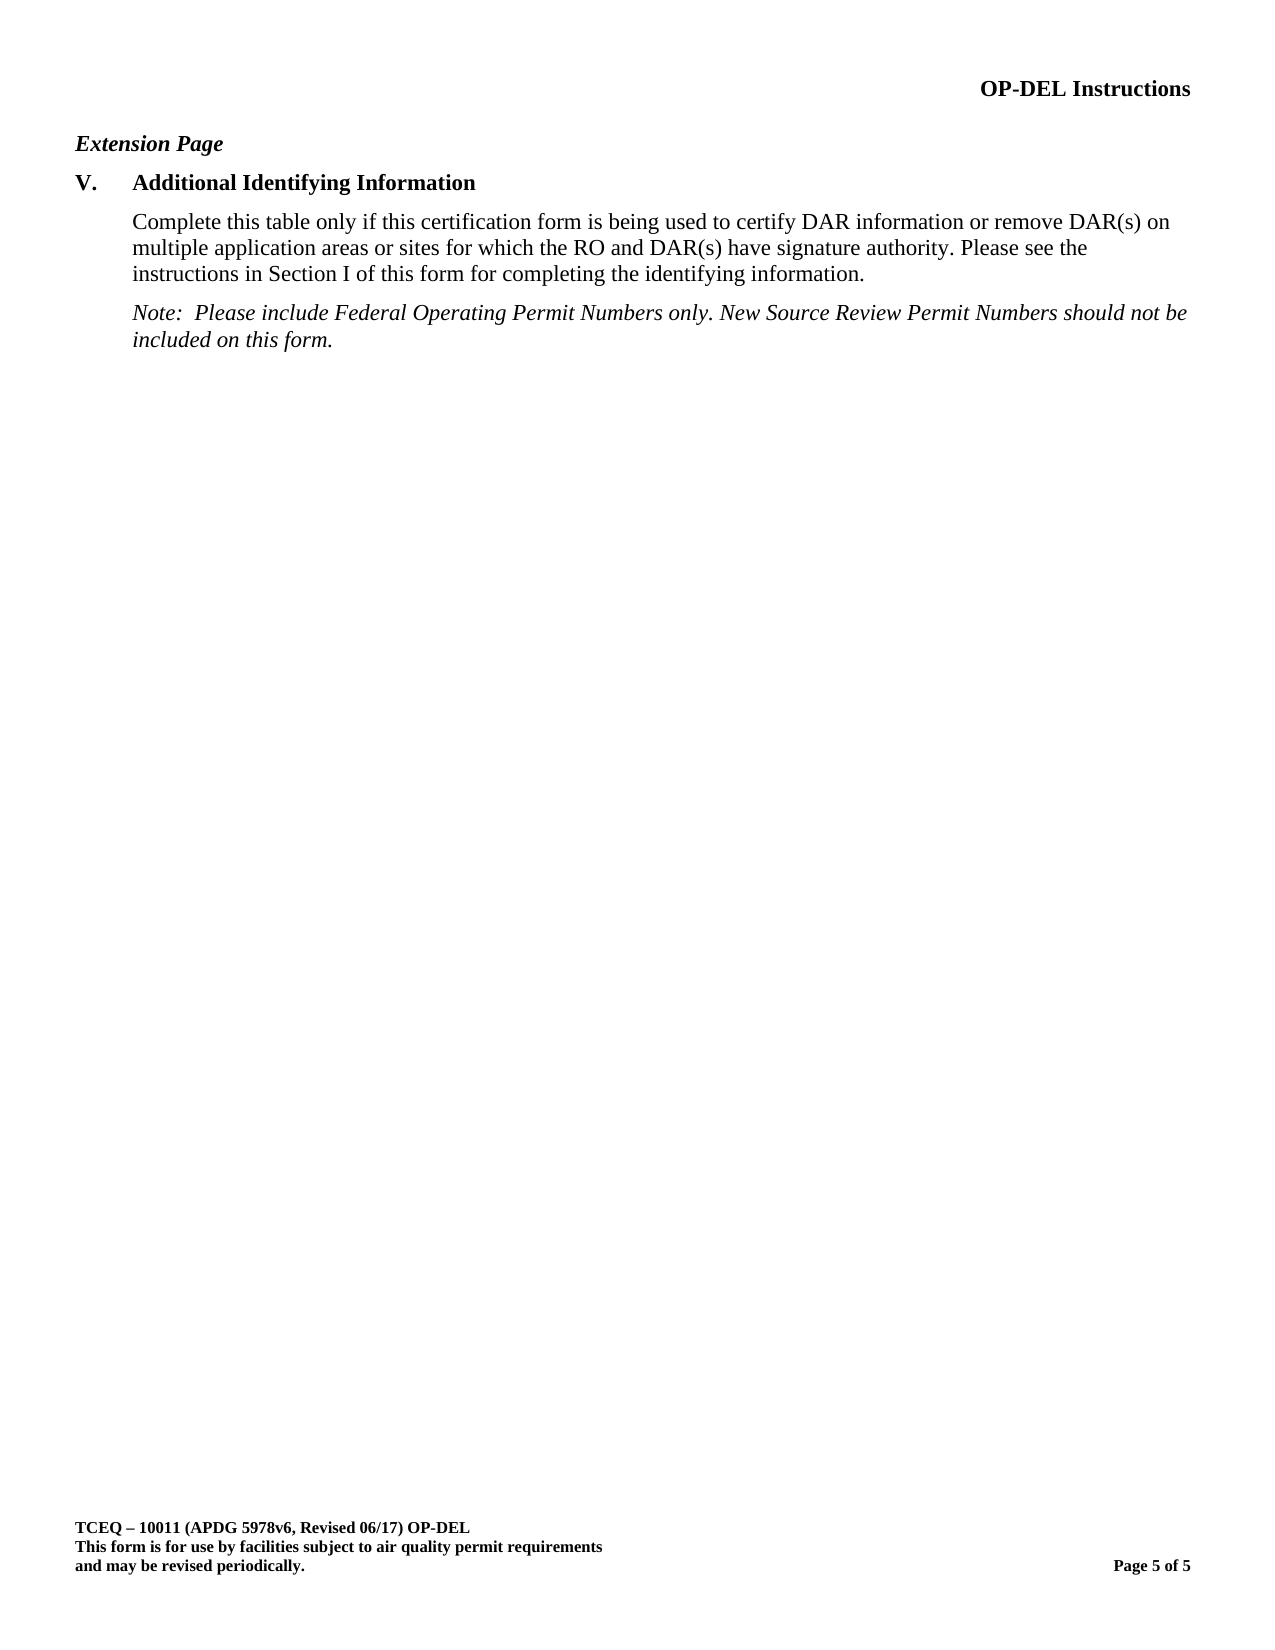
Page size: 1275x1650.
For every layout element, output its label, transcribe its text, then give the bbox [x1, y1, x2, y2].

text Extension Page [75, 130, 1200, 156]
text V. Additional Identifying Information [75, 169, 1200, 195]
text Complete this table only if this certification form is being used to certify DAR information or remove DAR(s) on multiple application areas or sites for which the RO and DAR(s) have signature authority. Please see the instructions in Section I of this form for completing the identifying information. [132, 208, 1200, 287]
text Note: Please include Federal Operating Permit Numbers only. New Source Review Permit Numbers should not be included on this form. [132, 299, 1200, 352]
